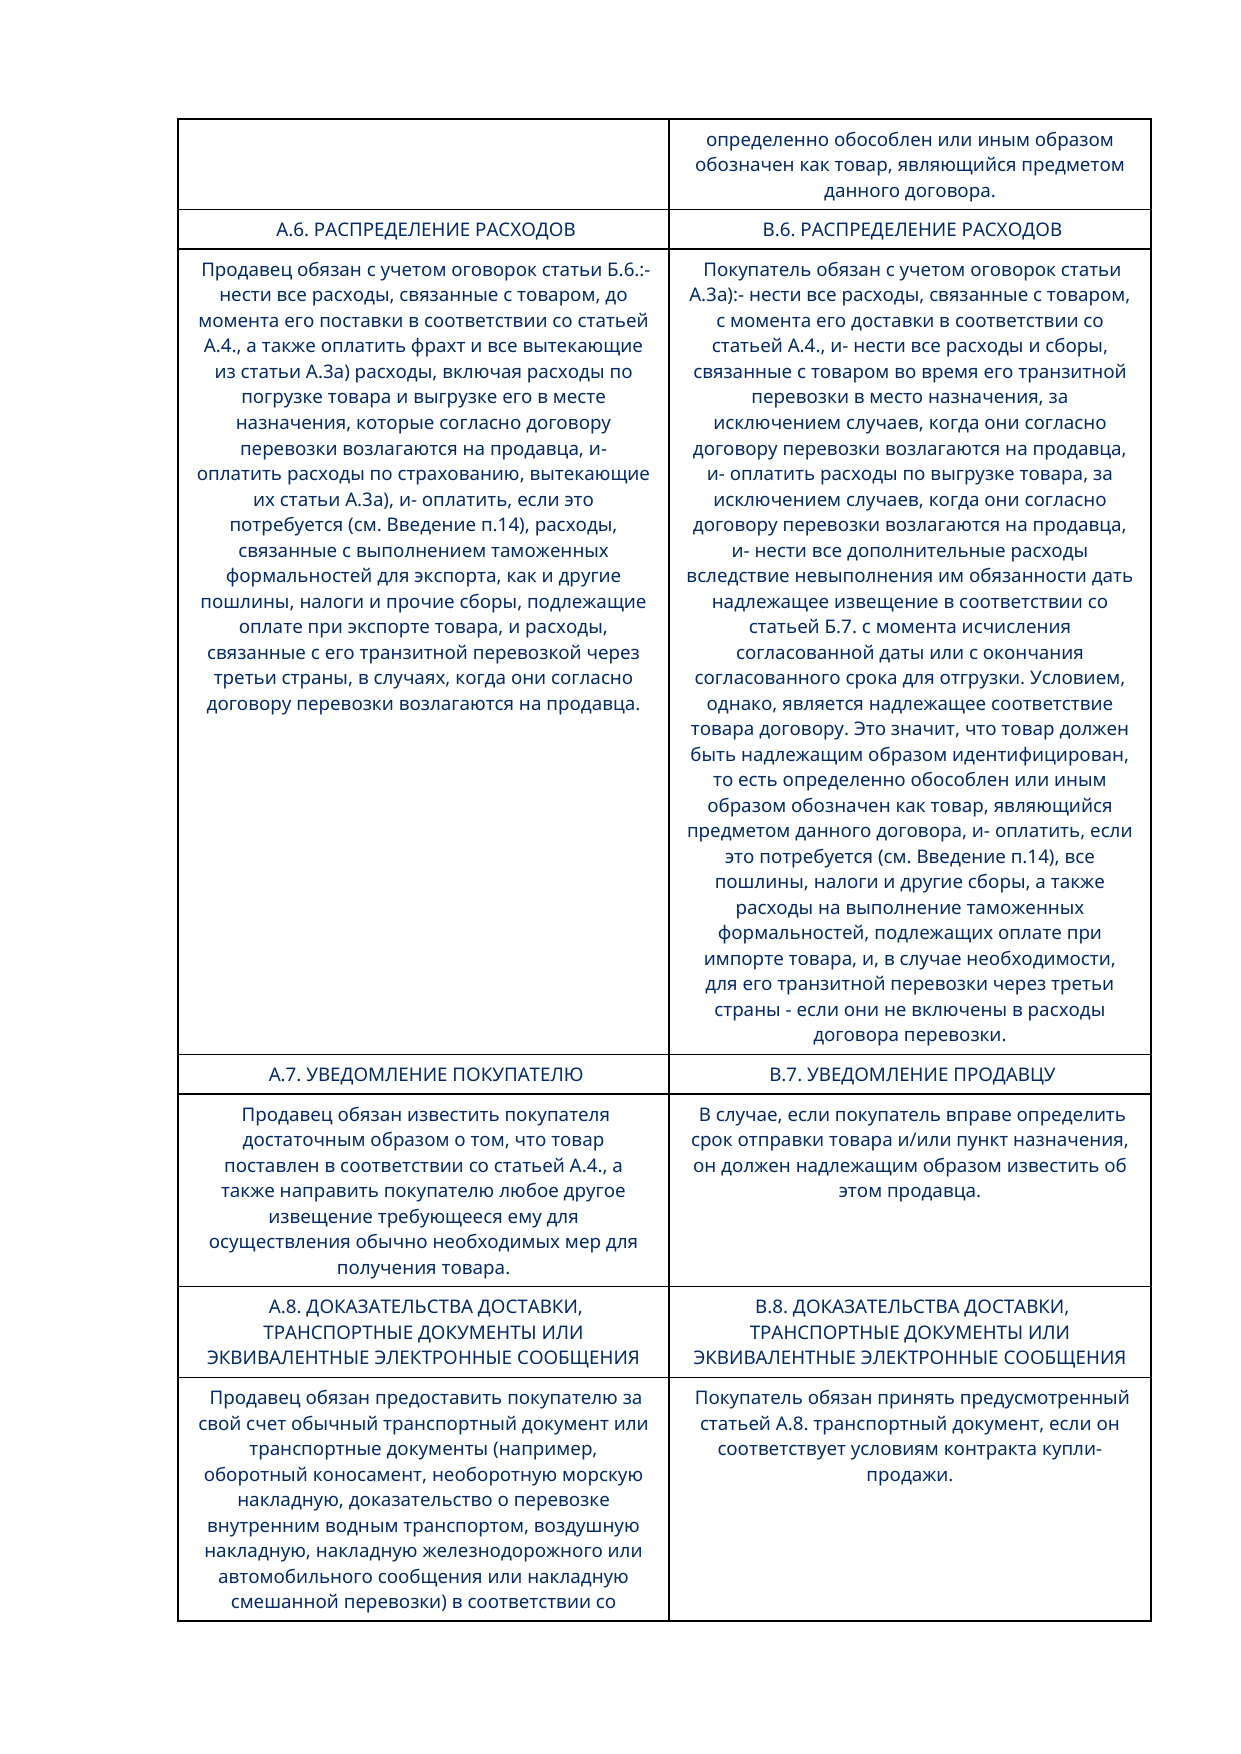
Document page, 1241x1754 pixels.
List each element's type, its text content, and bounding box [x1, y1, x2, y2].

table_cell B.6. РАСПРЕДЕЛЕНИЕ РАСХОДОВ [670, 210, 1150, 248]
table_cell B.7. УВЕДОМЛЕНИЕ ПРОДАВЦУ [670, 1055, 1150, 1093]
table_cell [670, 120, 1150, 209]
table_cell Продавец обязан с учетом оговорок статьи Б.6.:- нести все расходы, связанные с товаром, до момента его поставки в соответствии со статьей А.4., а также оплатить фрахт и все вытекающие из статьи А.3а) расходы, включая расходы по погрузке товара и выгрузке его в месте назначения, которые согласно договору перевозки возлагаются на продавца, и- оплатить расходы по страхованию, вытекающие их статьи А.3а), и- оплатить, если это потребуется (см. Введение п.14), расходы, связанные с выполнением таможенных формальностей для экспорта, как и другие пошлины, налоги и прочие сборы, подлежащие оплате при экспорте товара, и расходы, связанные с его транзитной перевозкой через третьи страны, в случаях, когда они согласно договору перевозки возлагаются на продавца. [179, 250, 668, 1053]
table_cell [670, 1378, 1150, 1620]
table_cell Продавец обязан известить покупателя достаточным образом о том, что товар поставлен в соответствии со статьей А.4., а также направить покупателю любое другое извещение требующееся ему для осуществления обычно необходимых мер для получения товара. [179, 1095, 668, 1286]
table_cell Покупатель обязан с учетом оговорок статьи А.3а):- нести все расходы, связанные с товаром, с момента его доставки в соответствии со статьей А.4., и- нести все расходы и сборы, связанные с товаром во время его транзитной перевозки в место назначения, за исключением случаев, когда они согласно договору перевозки возлагаются на продавца, и- оплатить расходы по выгрузке товара, за исключением случаев, когда они согласно договору перевозки возлагаются на продавца, и- нести все дополнительные расходы вследствие невыполнения им обязанности дать надлежащее извещение в соответствии со статьей Б.7. с момента исчисления согласованной даты или с окончания согласованного срока для отгрузки. Условием, однако, является надлежащее соответствие товара договору. Это значит, что товар должен быть надлежащим образом идентифицирован, то есть определенно обособлен или иным образом обозначен как товар, являющийся предметом данного договора, и- оплатить, если это потребуется (см. Введение п.14), все пошлины, налоги и другие сборы, а также расходы на выполнение таможенных формальностей, подлежащих оплате при импорте товара, и, в случае необходимости, для его транзитной перевозки через третьи страны - если они не включены в расходы договора перевозки. [670, 250, 1150, 1053]
table_cell B.8. ДОКАЗАТЕЛЬСТВА ДОСТАВКИ, ТРАНСПОРТНЫЕ ДОКУМЕНТЫ ИЛИ ЭКВИВАЛЕНТНЫЕ ЭЛЕКТРОННЫЕ СООБЩЕНИЯ [670, 1287, 1150, 1376]
table_cell А.7. УВЕДОМЛЕНИЕ ПОКУПАТЕЛЮ [179, 1055, 668, 1093]
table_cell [179, 1378, 668, 1620]
table_cell А.6. РАСПРЕДЕЛЕНИЕ РАСХОДОВ [179, 210, 668, 248]
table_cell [179, 120, 668, 209]
table_cell А.8. ДОКАЗАТЕЛЬСТВА ДОСТАВКИ, ТРАНСПОРТНЫЕ ДОКУМЕНТЫ ИЛИ ЭКВИВАЛЕНТНЫЕ ЭЛЕКТРОННЫЕ СООБЩЕНИЯ [179, 1287, 668, 1376]
table_cell В случае, если покупатель вправе определить срок отправки товара и/или пункт назначения, он должен надлежащим образом известить об этом продавца. [670, 1095, 1150, 1286]
